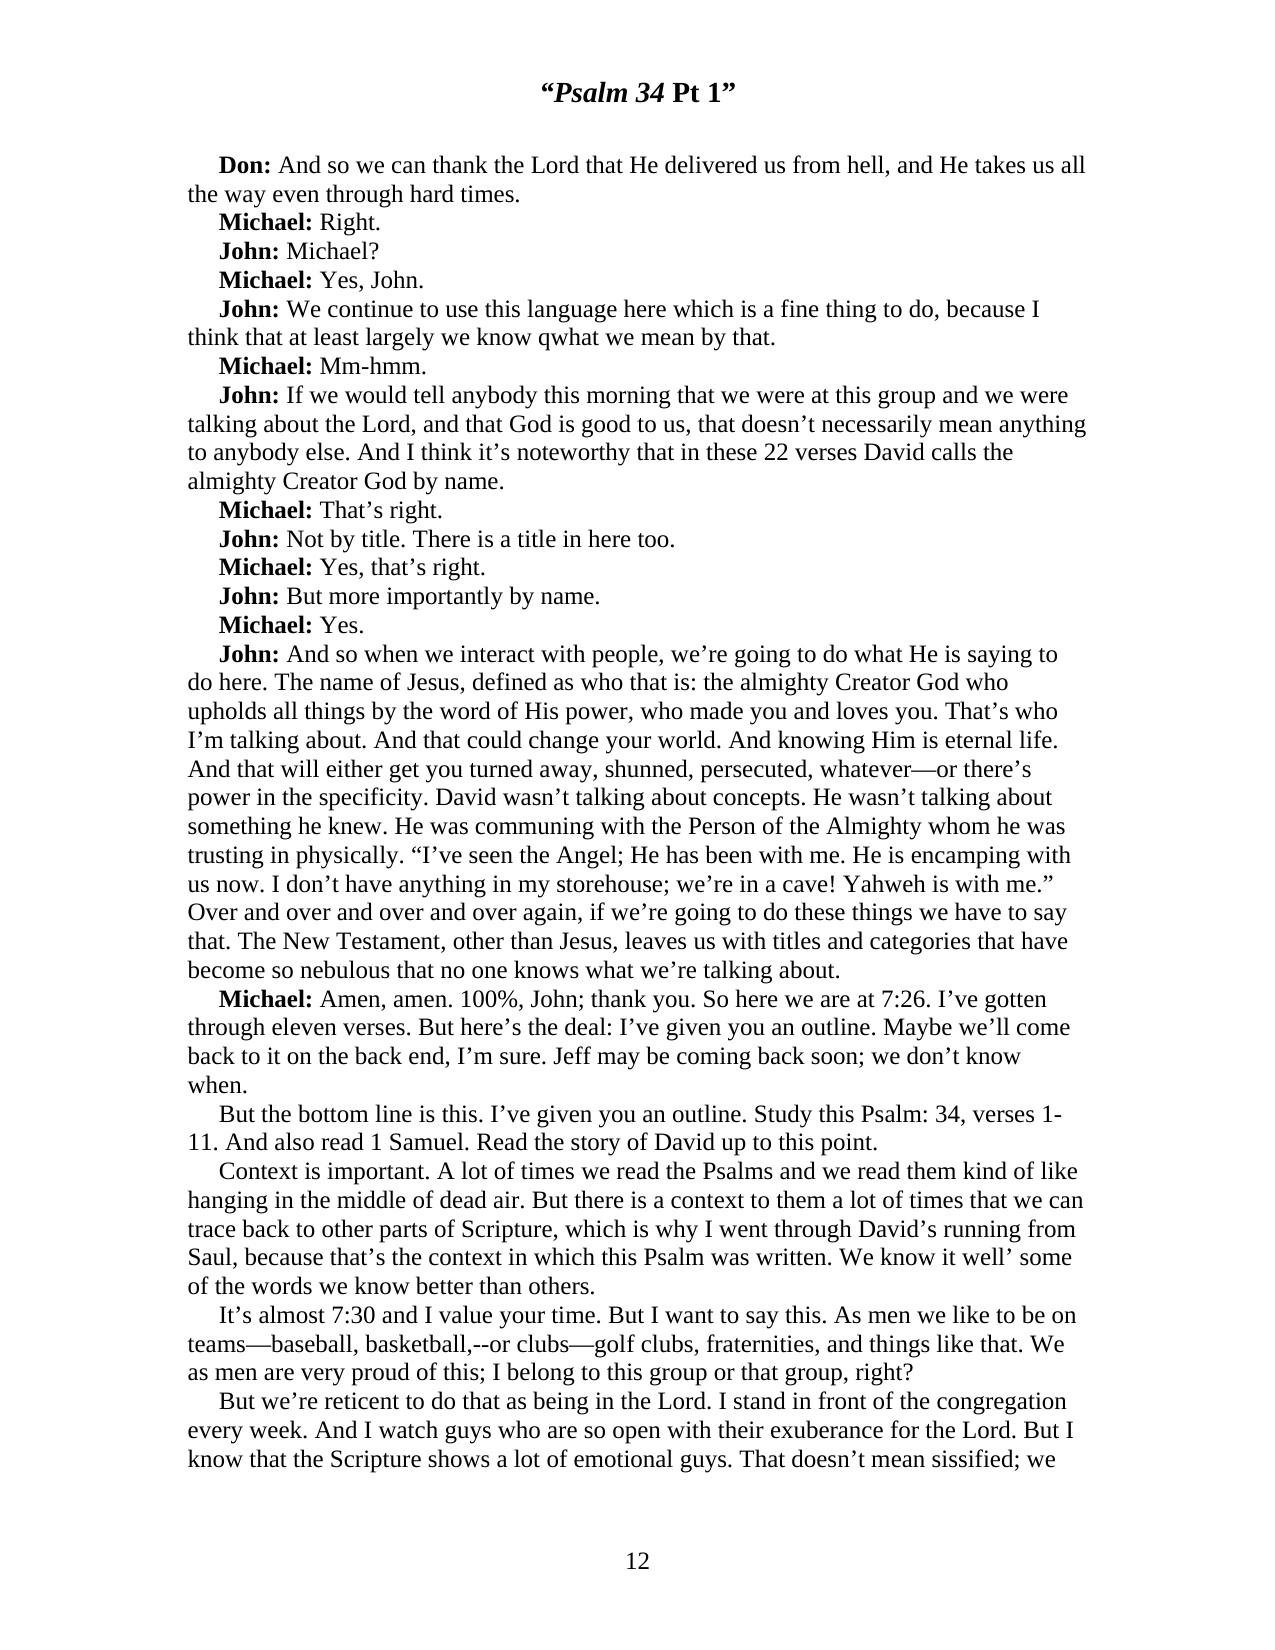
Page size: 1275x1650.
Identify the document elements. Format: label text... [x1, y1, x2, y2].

text John: We continue to use this language here which is a fine thing to do, because I think that at least largely we know qwhat we mean by that. [187, 294, 1087, 351]
text Michael: That’s right. [187, 495, 1087, 524]
text Michael: Yes, John. [187, 265, 1087, 294]
text Michael: Right. [187, 207, 1087, 236]
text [187, 1386, 1087, 1472]
text Don: And so we can thank the Lord that He delivered us from hell, and He takes us all the way even through hard times. [187, 150, 1087, 207]
text John: But more importantly by name. [187, 581, 1087, 610]
text John: If we would tell anybody this morning that we were at this group and we were talking about the Lord, and that God is good to us, that doesn’t necessarily mean anything to anybody else. And I think it’s noteworthy that in these 22 verses David calls the almighty Creator God by name. [187, 380, 1087, 495]
text It’s almost 7:30 and I value your time. But I want to say this. As men we like to be on teams—baseball, basketball,--or clubs—golf clubs, fraternities, and things like that. We as men are very proud of this; I belong to this group or that group, right? [187, 1300, 1087, 1386]
text Michael: Amen, amen. 100%, John; thank you. So here we are at 7:26. I’ve gotten through eleven verses. But here’s the deal: I’ve given you an outline. Maybe we’ll come back to it on the back end, I’m sure. Jeff may be coming back soon; we don’t know when. [187, 984, 1087, 1099]
text Michael: Yes, that’s right. [187, 552, 1087, 581]
text But the bottom line is this. I’ve given you an outline. Study this Psalm: 34, verses 1-11. And also read 1 Samuel. Read the story of David up to this point. [187, 1099, 1087, 1156]
text John: Not by title. There is a title in here too. [187, 524, 1087, 552]
text John: And so when we interact with people, we’re going to do what He is saying to do here. The name of Jesus, defined as who that is: the almighty Creator God who upholds all things by the word of His power, who made you and loves you. That’s who I’m talking about. And that could change your world. And knowing Him is eternal life. And that will either get you turned away, shunned, persecuted, whatever—or there’s power in the specificity. David wasn’t talking about concepts. He wasn’t talking about something he knew. He was communing with the Person of the Almighty whom he was trusting in physically. “I’ve seen the Angel; He has been with me. He is encamping with us now. I don’t have anything in my storehouse; we’re in a cave! Yahweh is with me.” Over and over and over and over again, if we’re going to do these things we have to say that. The New Testament, other than Jesus, leaves us with titles and categories that have become so nebulous that no one knows what we’re talking about. [187, 639, 1087, 984]
text Michael: Mm-hmm. [187, 351, 1087, 380]
text John: Michael? [187, 236, 1087, 265]
text Context is important. A lot of times we read the Psalms and we read them kind of like hanging in the middle of dead air. But there is a context to them a lot of times that we can trace back to other parts of Scripture, which is why I went through David’s running from Saul, because that’s the context in which this Psalm was written. We know it well’ some of the words we know better than others. [187, 1156, 1087, 1300]
text Michael: Yes. [187, 610, 1087, 639]
